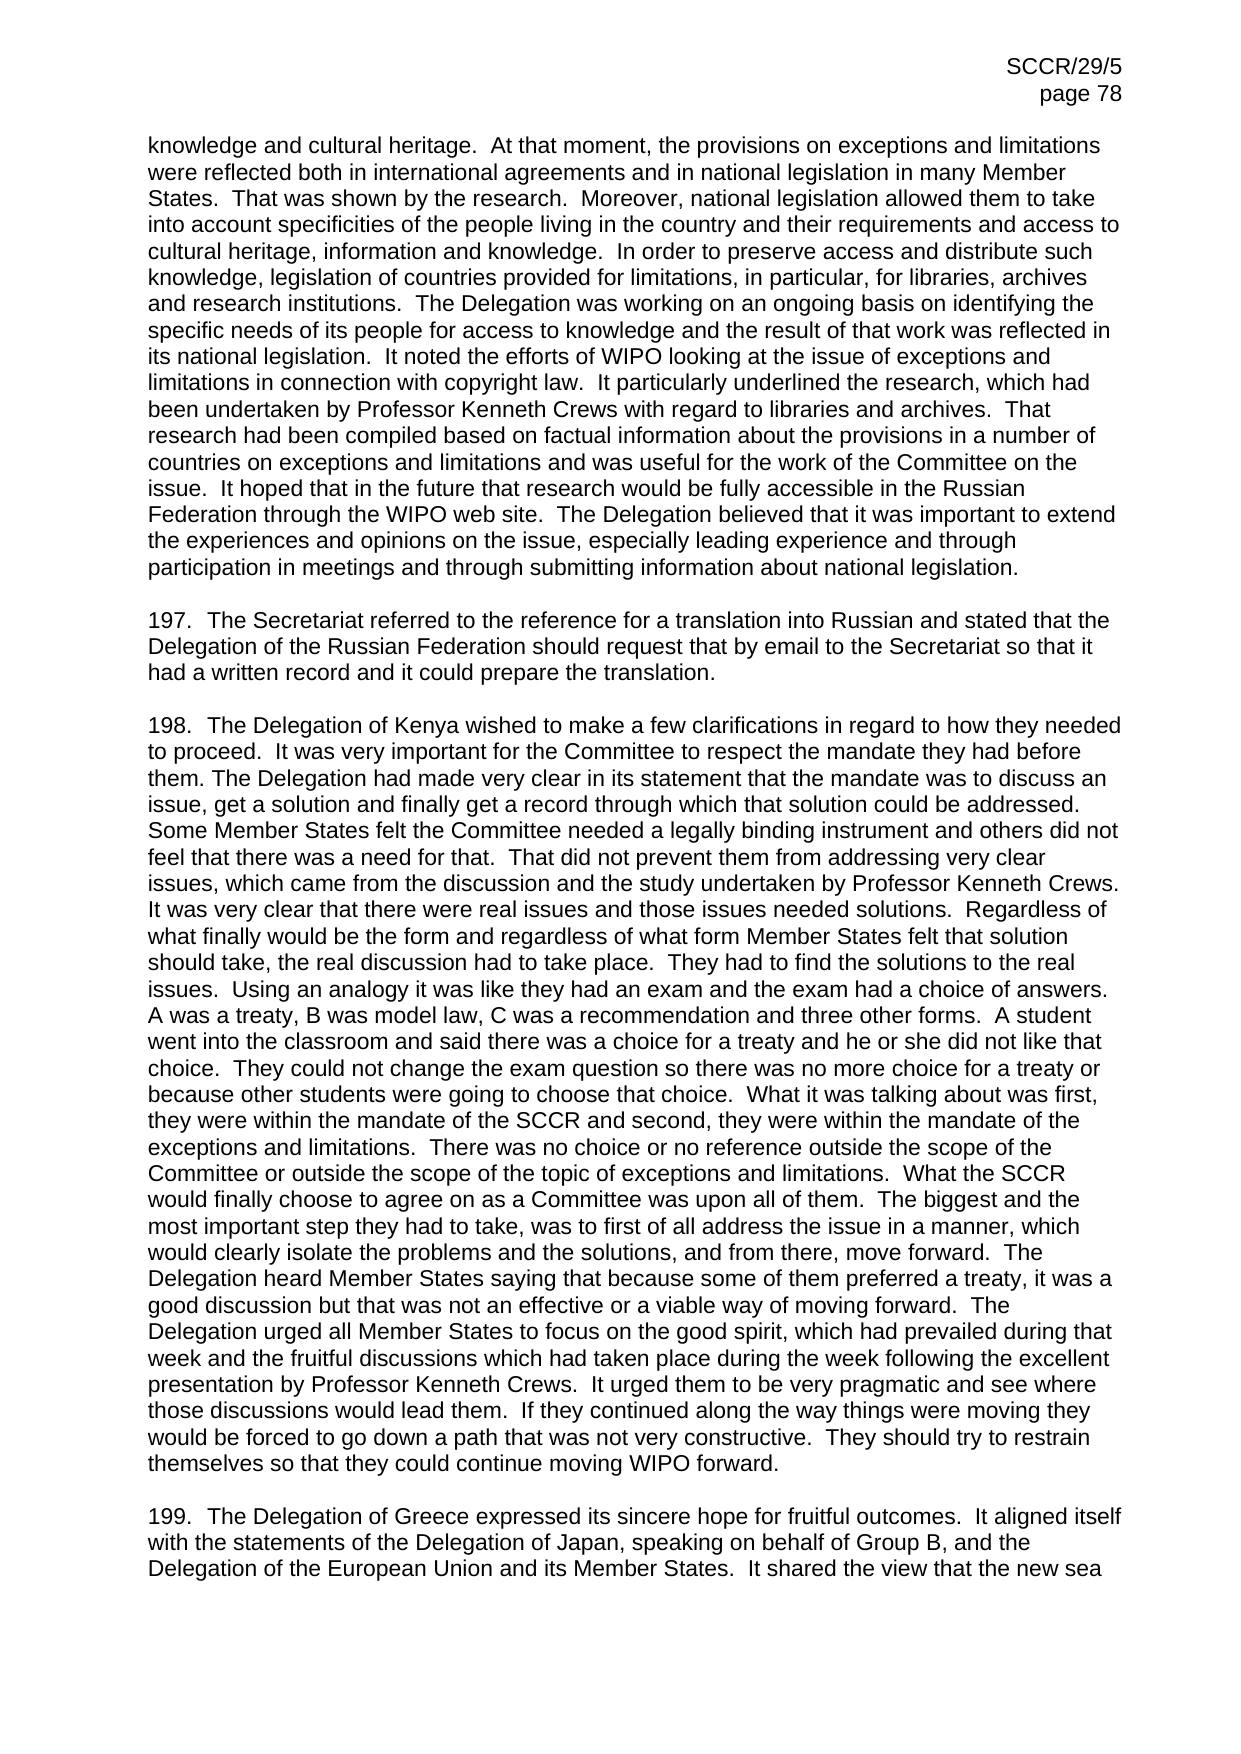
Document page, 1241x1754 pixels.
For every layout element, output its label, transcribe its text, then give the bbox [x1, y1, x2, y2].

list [148, 1503, 1122, 1582]
list The Delegation of Kenya wished to make a few clarifications in regard to how they needed to proceed. It was very important for the Committee to respect the mandate they had before them. The Delegation had made very clear in its statement that the mandate was to discuss an issue, get a solution and finally get a record through which that solution could be addressed. Some Member States felt the Committee needed a legally binding instrument and others did not feel that there was a need for that. That did not prevent them from addressing very clear issues, which came from the discussion and the study undertaken by Professor Kenneth Crews. It was very clear that there were real issues and those issues needed solutions. Regardless of what finally would be the form and regardless of what form Member States felt that solution should take, the real discussion had to take place. They had to find the solutions to the real issues. Using an analogy it was like they had an exam and the exam had a choice of answers. A was a treaty, B was model law, C was a recommendation and three other forms. A student went into the classroom and said there was a choice for a treaty and he or she did not like that choice. They could not change the exam question so there was no more choice for a treaty or because other students were going to choose that choice. What it was talking about was first, they were within the mandate of the SCCR and second, they were within the mandate of the exceptions and limitations. There was no choice or no reference outside the scope of the Committee or outside the scope of the topic of exceptions and limitations. What the SCCR would finally choose to agree on as a Committee was upon all of them. The biggest and the most important step they had to take, was to first of all address the issue in a manner, which would clearly isolate the problems and the solutions, and from there, move forward. The Delegation heard Member States saying that because some of them preferred a treaty, it was a good discussion but that was not an effective or a viable way of moving forward. The Delegation urged all Member States to focus on the good spirit, which had prevailed during that week and the fruitful discussions which had taken place during the week following the excellent presentation by Professor Kenneth Crews. It urged them to be very pragmatic and see where those discussions would lead them. If they continued along the way things were moving they would be forced to go down a path that was not very constructive. They should try to restrain themselves so that they could continue moving WIPO forward. [148, 712, 1122, 1476]
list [148, 132, 1122, 580]
list The Secretariat referred to the reference for a translation into Russian and stated that the Delegation of the Russian Federation should request that by email to the Secretariat so that it had a written record and it could prepare the translation. [148, 607, 1122, 686]
